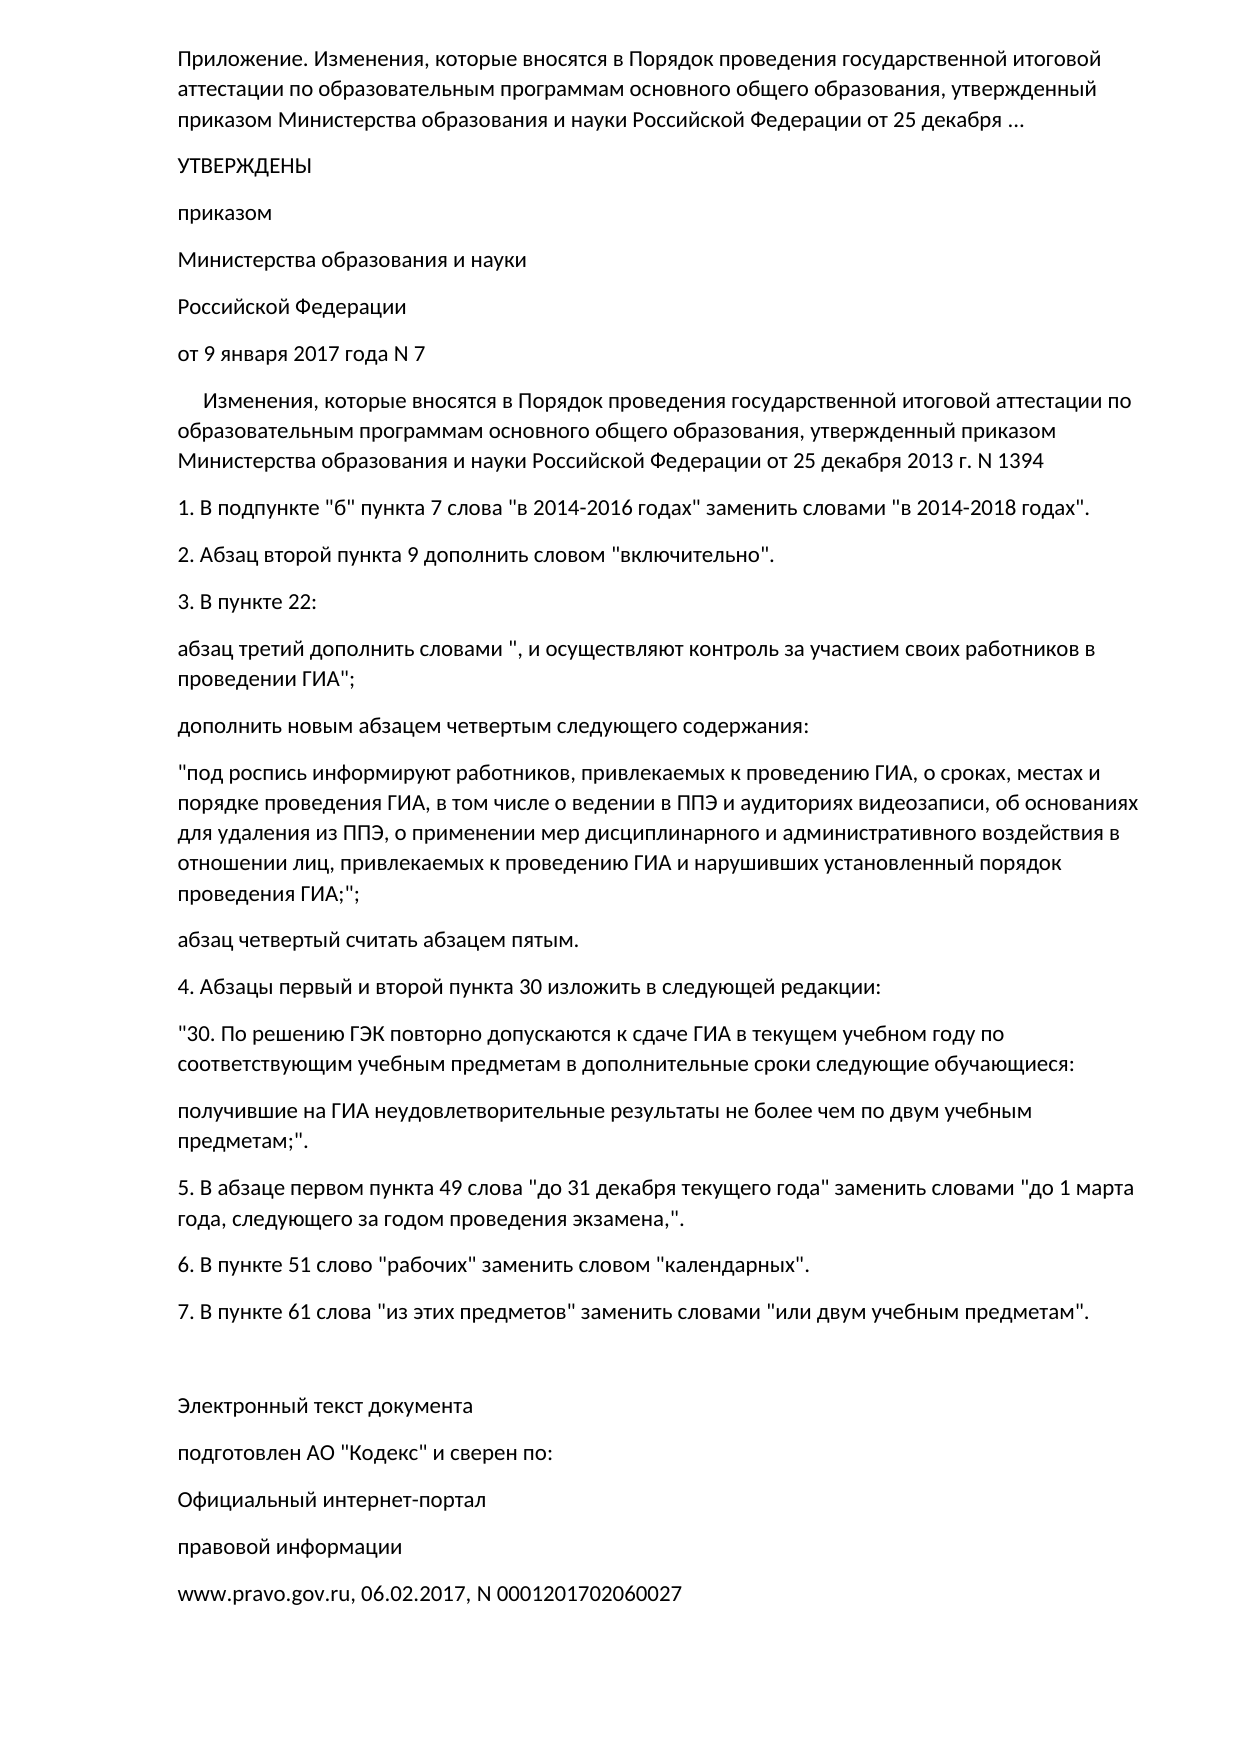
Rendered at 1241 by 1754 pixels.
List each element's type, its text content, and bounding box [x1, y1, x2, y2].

text подготовлен АО "Кодекс" и сверен по: [177, 1438, 1152, 1466]
text Российской Федерации [177, 292, 1152, 320]
text Приложение. Изменения, которые вносятся в Порядок проведения государственной итоговой аттестации по образовательным программам основного общего образования, утвержденный приказом Министерства образования и науки Российской Федерации от 25 декабря ... [177, 44, 1152, 133]
text 7. В пункте 61 слова "из этих предметов" заменить словами "или двум учебным предметам". [177, 1297, 1152, 1326]
text www.pravo.gov.ru, 06.02.2017, N 0001201702060027 [177, 1579, 1152, 1607]
text УТВЕРЖДЕНЫ [177, 152, 1152, 180]
text приказом [177, 198, 1152, 227]
text Официальный интернет-портал [177, 1485, 1152, 1513]
text "под роспись информируют работников, привлекаемых к проведению ГИА, о сроках, местах и порядке проведения ГИА, в том числе о ведении в ППЭ и аудиториях видеозаписи, об основаниях для удаления из ППЭ, о применении мер дисциплинарного и административного воздействия в отношении лиц, привлекаемых к проведению ГИА и нарушивших установленный порядок проведения ГИА;"; [177, 758, 1152, 907]
text получившие на ГИА неудовлетворительные результаты не более чем по двум учебным предметам;". [177, 1096, 1152, 1155]
text абзац четвертый считать абзацем пятым. [177, 926, 1152, 954]
text правовой информации [177, 1532, 1152, 1560]
text "30. По решению ГЭК повторно допускаются к сдаче ГИА в текущем учебном году по соответствующим учебным предметам в дополнительные сроки следующие обучающиеся: [177, 1019, 1152, 1078]
text 1. В подпункте "б" пункта 7 слова "в 2014-2016 годах" заменить словами "в 2014-2018 годах". [177, 493, 1152, 521]
text 5. В абзаце первом пункта 49 слова "до 31 декабря текущего года" заменить словами "до 1 марта года, следующего за годом проведения экзамена,". [177, 1173, 1152, 1232]
text дополнить новым абзацем четвертым следующего содержания: [177, 711, 1152, 739]
text 3. В пункте 22: [177, 587, 1152, 615]
text абзац третий дополнить словами ", и осуществляют контроль за участием своих работников в проведении ГИА"; [177, 634, 1152, 692]
text 2. Абзац второй пункта 9 дополнить словом "включительно". [177, 540, 1152, 568]
text от 9 января 2017 года N 7 [177, 339, 1152, 367]
text Министерства образования и науки [177, 245, 1152, 273]
text 4. Абзацы первый и второй пункта 30 изложить в следующей редакции: [177, 972, 1152, 1001]
text Изменения, которые вносятся в Порядок проведения государственной итоговой аттестации по образовательным программам основного общего образования, утвержденный приказом Министерства образования и науки Российской Федерации от 25 декабря 2013 г. N 1394 [177, 386, 1152, 474]
text Электронный текст документа [177, 1391, 1152, 1419]
text 6. В пункте 51 слово "рабочих" заменить словом "календарных". [177, 1251, 1152, 1279]
